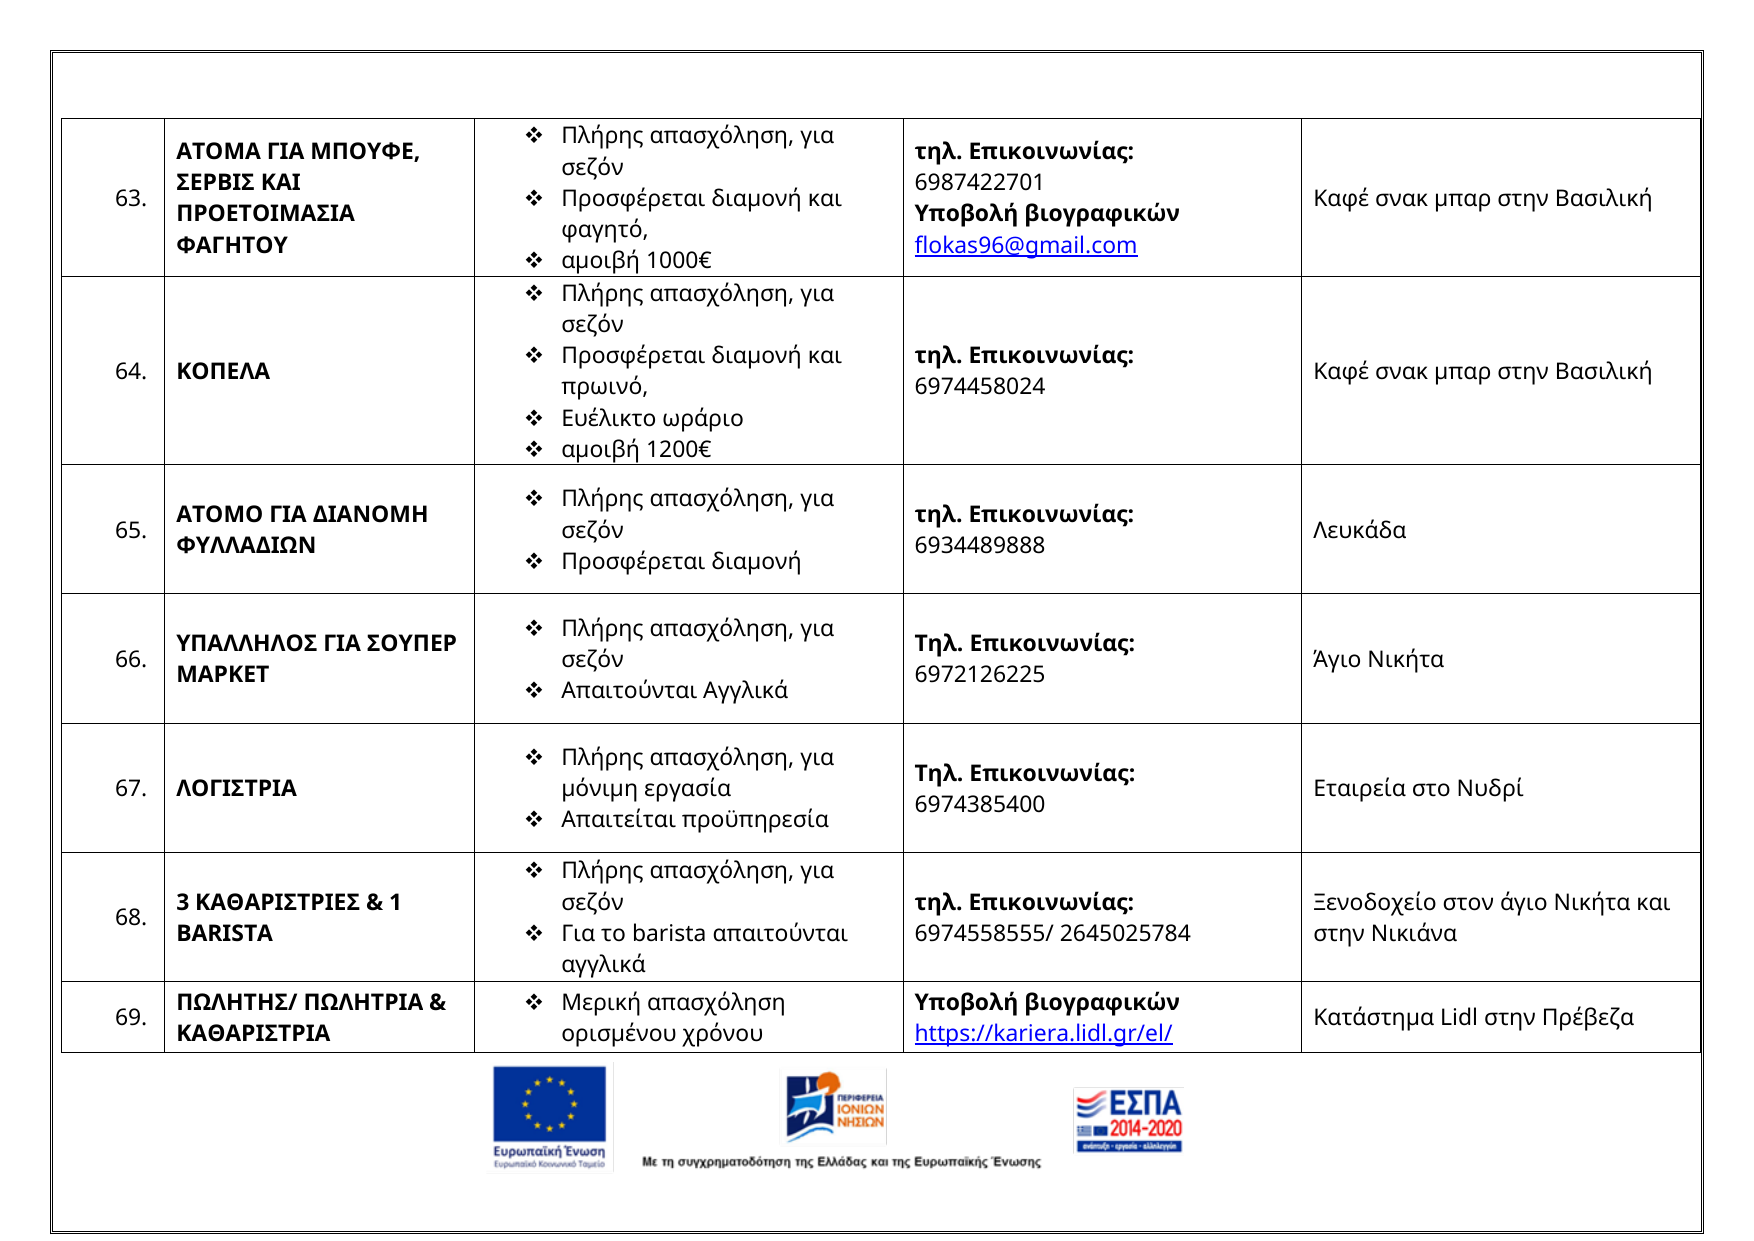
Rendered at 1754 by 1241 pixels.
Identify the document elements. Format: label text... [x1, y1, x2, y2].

table_cell Πλήρης απασχόληση, για σεζόν Προσφέρεται διαμονή και φαγητό, αμοιβή 1000€ [475, 119, 903, 276]
table_cell Πλήρης απασχόληση, για σεζόν Απαιτούνται Αγγλικά [475, 594, 903, 723]
table_cell Ξενοδοχείο στον άγιο Νικήτα και στην Νικιάνα [1302, 853, 1700, 981]
table_cell [62, 594, 164, 723]
table_cell ΥΠΑΛΛΗΛΟΣ ΓΙΑ ΣΟΥΠΕΡ ΜΑΡΚΕΤ [165, 594, 474, 723]
table_cell Εταιρεία στο Νυδρί [1302, 724, 1700, 852]
table_cell Λευκάδα [1302, 465, 1700, 593]
table_cell τηλ. Επικοινωνίας: 6934489888 [904, 465, 1301, 593]
table_cell Πλήρης απασχόληση, για μόνιμη εργασία Απαιτείται προϋπηρεσία [475, 724, 903, 852]
table_cell [62, 465, 164, 593]
table_cell Άγιο Νικήτα [1302, 594, 1700, 723]
table_cell [62, 853, 164, 981]
picture [486, 1062, 1184, 1176]
table_cell ΑΤΟΜΑ ΓΙΑ ΜΠΟΥΦΕ, ΣΕΡΒΙΣ ΚΑΙ ΠΡΟΕΤΟΙΜΑΣΙΑ ΦΑΓΗΤΟΥ [165, 119, 474, 276]
table_cell Τηλ. Επικοινωνίας: 6974385400 [904, 724, 1301, 852]
table_cell [62, 724, 164, 852]
table_cell ΛΟΓΙΣΤΡΙΑ [165, 724, 474, 852]
table_cell Πλήρης απασχόληση, για σεζόν Προσφέρεται διαμονή και πρωινό, Ευέλικτο ωράριο αμοιβή 1200€ [475, 277, 903, 464]
table_cell Πλήρης απασχόληση, για σεζόν Για το barista απαιτούνται αγγλικά [475, 853, 903, 981]
table_cell Πλήρης απασχόληση, για σεζόν Προσφέρεται διαμονή [475, 465, 903, 593]
table_cell [62, 277, 164, 464]
table_cell Κατάστημα Lidl στην Πρέβεζα [1302, 982, 1700, 1052]
table_cell ΑΤΟΜΟ ΓΙΑ ΔΙΑΝΟΜΗ ΦΥΛΛΑΔΙΩΝ [165, 465, 474, 593]
table_cell Υποβολή βιογραφικών https://kariera.lidl.gr/el/jobsearch.htm?entrylevelid=&rdeLocaleAttr=el&employmentareaid=&regionid=41&hitsperchunk=5 [904, 982, 1301, 1052]
table_cell τηλ. Επικοινωνίας: 6987422701 Υποβολή βιογραφικών flokas96@gmail.com [904, 119, 1301, 276]
table_cell τηλ. Επικοινωνίας: 6974558555/ 2645025784 [904, 853, 1301, 981]
table_cell 3 ΚΑΘΑΡΙΣΤΡΙΕΣ & 1 BARISTA [165, 853, 474, 981]
table_cell [62, 982, 164, 1052]
table_cell τηλ. Επικοινωνίας: 6974458024 [904, 277, 1301, 464]
table_cell Μερική απασχόληση ορισμένου χρόνου [475, 982, 903, 1052]
table_cell [62, 119, 164, 276]
table_cell Καφέ σνακ μπαρ στην Βασιλική [1302, 119, 1700, 276]
table_cell Τηλ. Eπικοινωνίας: 6972126225 [904, 594, 1301, 723]
table_cell Καφέ σνακ μπαρ στην Βασιλική [1302, 277, 1700, 464]
table_cell ΚΟΠΕΛΑ [165, 277, 474, 464]
table_cell ΠΩΛΗΤΗΣ/ ΠΩΛΗΤΡΙΑ & ΚΑΘΑΡΙΣΤΡΙΑ [165, 982, 474, 1052]
